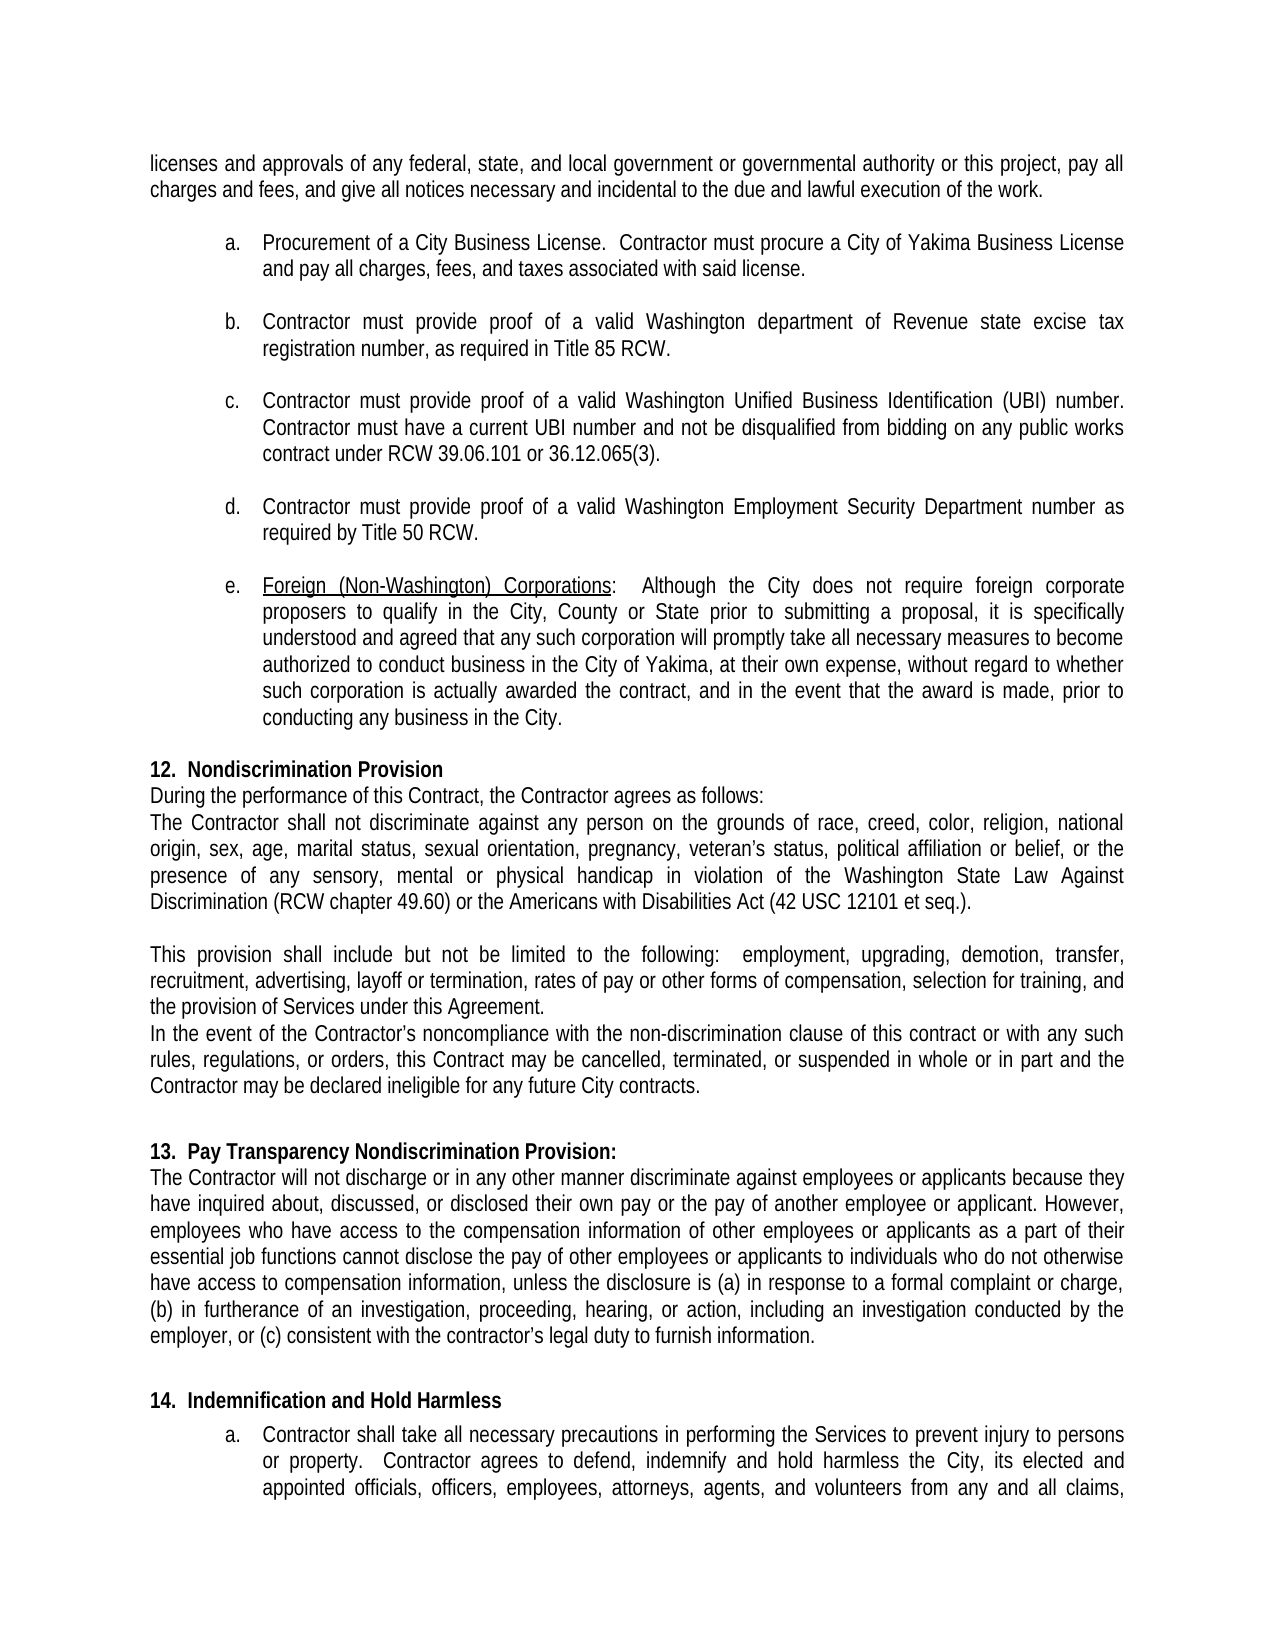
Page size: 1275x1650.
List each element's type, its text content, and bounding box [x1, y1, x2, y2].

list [225, 1421, 1125, 1500]
list Contractor must provide proof of a valid Washington Employment Security Department number as required by Title 50 RCW. [225, 493, 1125, 545]
list Indemnification and Hold Harmless [150, 1387, 1125, 1414]
list Contractor must provide proof of a valid Washington Unified Business Identification (UBI) number. Contractor must have a current UBI number and not be disqualified from bidding on any public works contract under RCW 39.06.101 or 36.12.065(3). [225, 387, 1125, 466]
text The Contractor shall not discriminate against any person on the grounds of race, creed, color, religion, national origin, sex, age, marital status, sexual orientation, pregnancy, veteran’s status, political affiliation or belief, or the presence of any sensory, mental or physical handicap in violation of the Washington State Law Against Discrimination (RCW chapter 49.60) or the Americans with Disabilities Act (42 USC 12101 et seq.). [150, 809, 1125, 914]
text In the event of the Contractor’s noncompliance with the non-discrimination clause of this contract or with any such rules, regulations, or orders, this Contract may be cancelled, terminated, or suspended in whole or in part and the Contractor may be declared ineligible for any future City contracts. [150, 1020, 1125, 1099]
text During the performance of this Contract, the Contractor agrees as follows: [150, 782, 1125, 809]
list Contractor must provide proof of a valid Washington department of Revenue state excise tax registration number, as required in Title 85 RCW. [225, 308, 1125, 361]
list Foreign (Non-Washington) Corporations: Although the City does not require foreign corporate proposers to qualify in the City, County or State prior to submitting a proposal, it is specifically understood and agreed that any such corporation will promptly take all necessary measures to become authorized to conduct business in the City of Yakima, at their own expense, without regard to whether such corporation is actually awarded the contract, and in the event that the award is made, prior to conducting any business in the City. [225, 572, 1125, 730]
list Pay Transparency Nondiscrimination Provision: [150, 1138, 1125, 1164]
list Procurement of a City Business License. Contractor must procure a City of Yakima Business License and pay all charges, fees, and taxes associated with said license. [225, 229, 1125, 282]
text This provision shall include but not be limited to the following: employment, upgrading, demotion, transfer, recruitment, advertising, layoff or termination, rates of pay or other forms of compensation, selection for training, and the provision of Services under this Agreement. [150, 941, 1125, 1020]
text The Contractor will not discharge or in any other manner discriminate against employees or applicants because they have inquired about, discussed, or disclosed their own pay or the pay of another employee or applicant. However, employees who have access to the compensation information of other employees or applicants as a part of their essential job functions cannot disclose the pay of other employees or applicants to individuals who do not otherwise have access to compensation information, unless the disclosure is (a) in response to a formal complaint or charge, (b) in furtherance of an investigation, proceeding, hearing, or action, including an investigation conducted by the employer, or (c) consistent with the contractor’s legal duty to furnish information. [150, 1164, 1125, 1348]
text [150, 150, 1125, 203]
list Nondiscrimination Provision [150, 756, 1125, 782]
